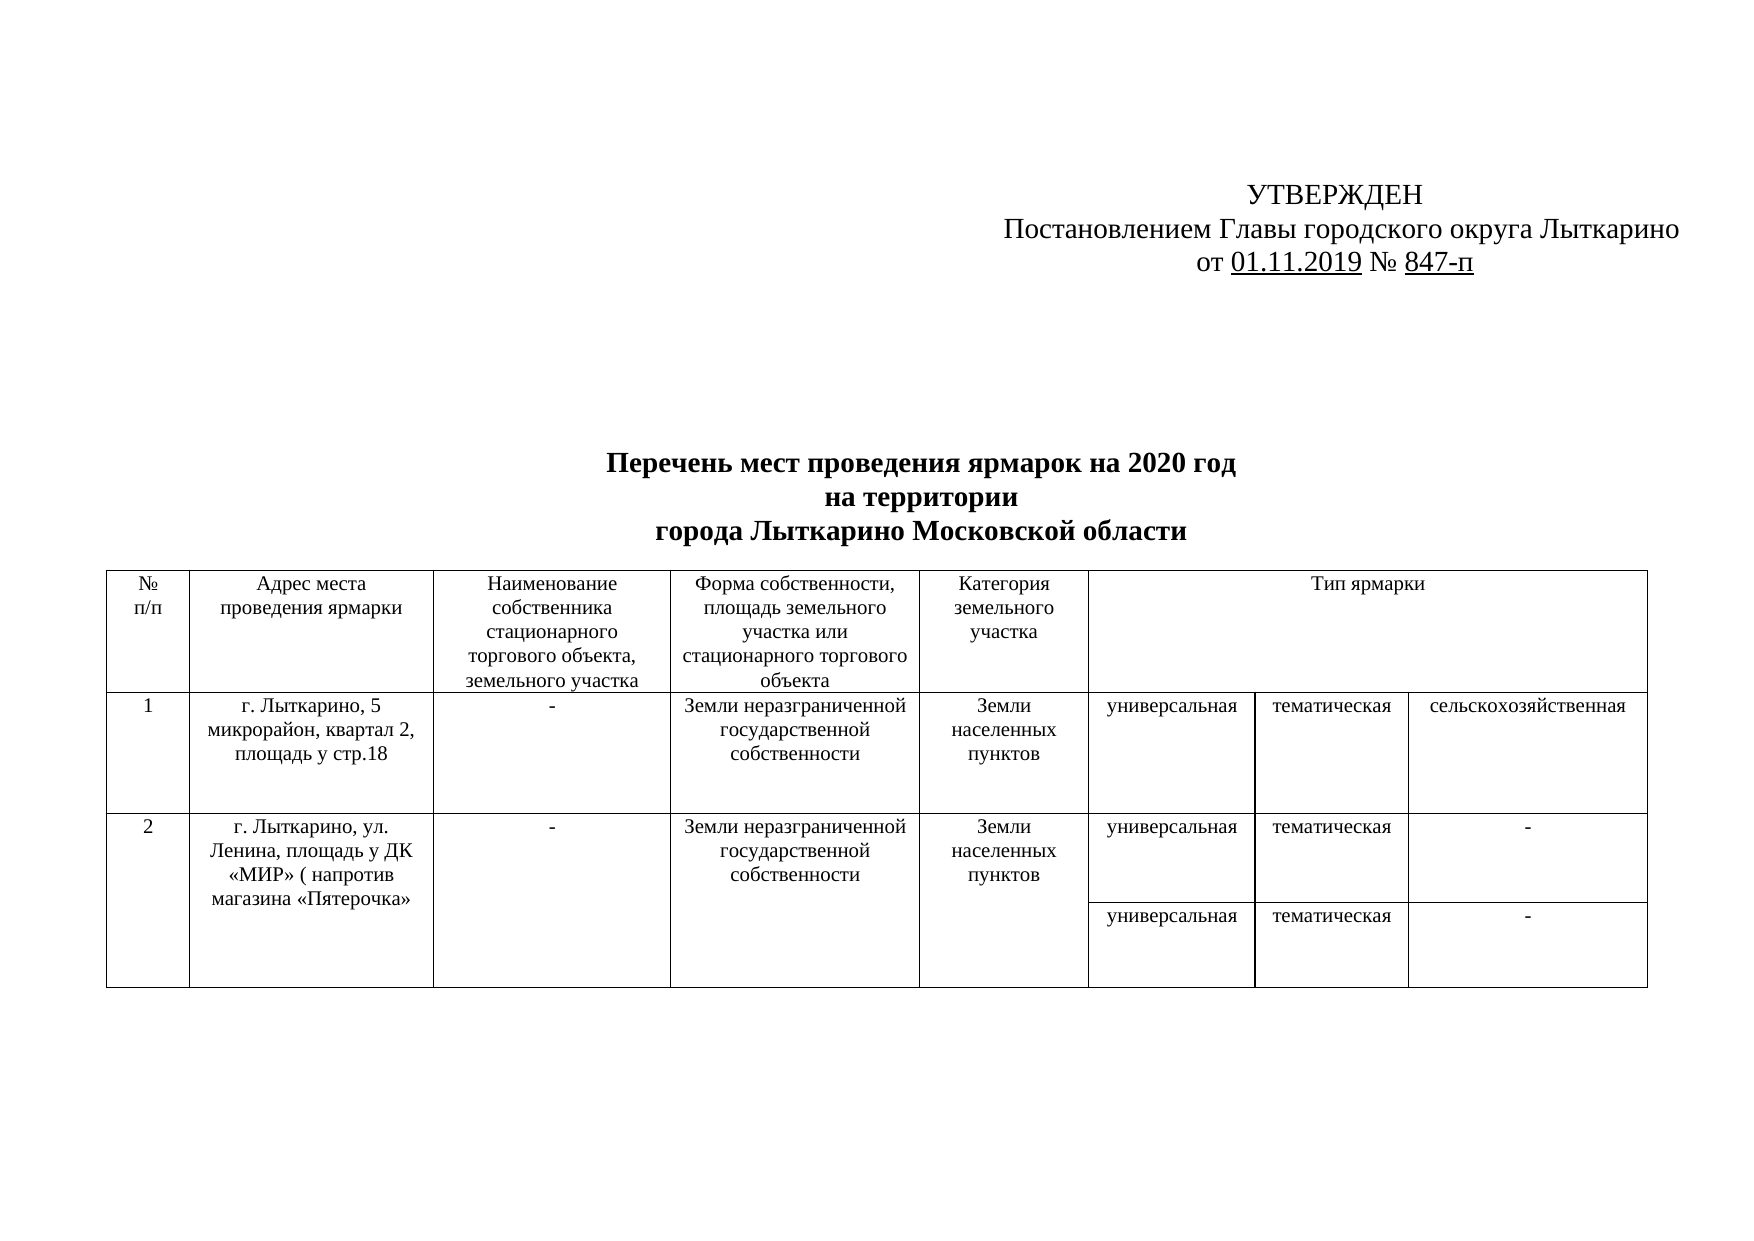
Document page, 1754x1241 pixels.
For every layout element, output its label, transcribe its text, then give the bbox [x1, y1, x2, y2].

table_cell универсальная [1089, 693, 1254, 813]
table_cell - [1409, 814, 1647, 902]
table_cell Земли неразграниченной государственной собственности [671, 693, 919, 813]
table_cell - [1409, 903, 1647, 987]
table_cell тематическая [1256, 903, 1408, 987]
table_cell тематическая [1256, 814, 1408, 902]
table_cell 2 [107, 814, 189, 987]
table_cell Земли населенных пунктов [920, 693, 1088, 813]
table_cell г. Лыткарино, ул. Ленина, площадь у ДК «МИР» ( напротив магазина «Пятерочка» [190, 814, 433, 987]
text города Лыткарино Московской области [118, 513, 1724, 546]
table_cell сельскохозяйственная [1409, 693, 1647, 813]
table_header Тип ярмарки [1089, 571, 1647, 692]
table_header Адрес места проведения ярмарки [190, 571, 433, 692]
table_cell тематическая [1256, 693, 1408, 813]
table_header Наименование собственника стационарного торгового объекта, земельного участка [434, 571, 670, 692]
table_header Категория земельного участка [920, 571, 1088, 692]
table_cell Земли неразграниченной государственной собственности [671, 814, 919, 987]
table_header Форма собственности, площадь земельного участка или стационарного торгового объекта [671, 571, 919, 692]
table_cell Земли населенных пунктов [920, 814, 1088, 987]
table_cell универсальная [1089, 903, 1254, 987]
table_cell - [434, 814, 670, 987]
table_cell - [434, 693, 670, 813]
table_cell 1 [107, 693, 189, 813]
text Перечень мест проведения ярмарок на 2020 год [118, 446, 1724, 479]
text от 01.11.2019 № 847-п [118, 244, 1724, 278]
text УТВЕРЖДЕН [118, 177, 1724, 211]
text Постановлением Главы городского округа Лыткарино [118, 211, 1724, 244]
table_cell г. Лыткарино, 5 микрорайон, квартал 2, площадь у стр.18 [190, 693, 433, 813]
table_cell универсальная [1089, 814, 1254, 902]
table_header № п/п [107, 571, 189, 692]
text на территории [118, 479, 1724, 513]
